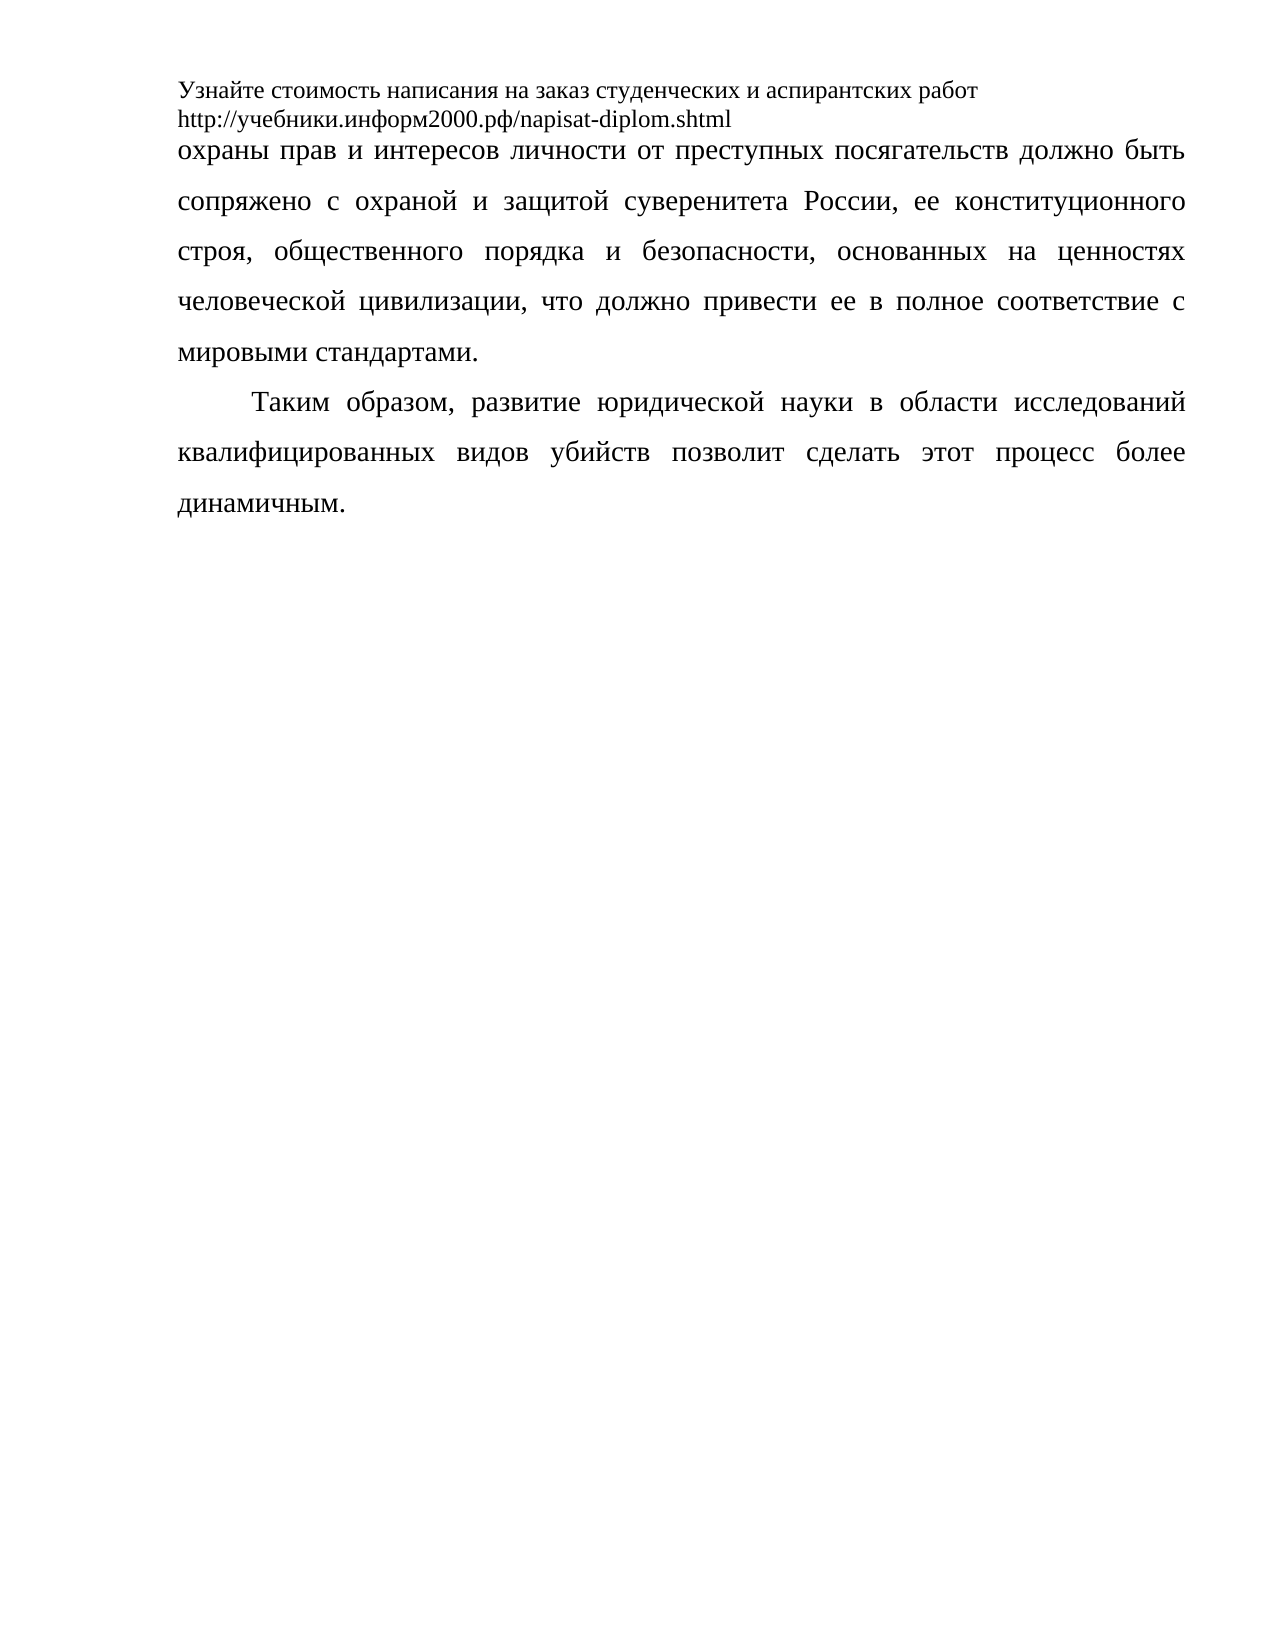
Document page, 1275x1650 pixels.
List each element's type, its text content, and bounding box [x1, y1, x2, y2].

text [177, 132, 1186, 367]
text Таким образом, развитие юридической науки в области исследований квалифицированных видов убийств позволит сделать этот процесс более динамичным. [177, 384, 1186, 518]
